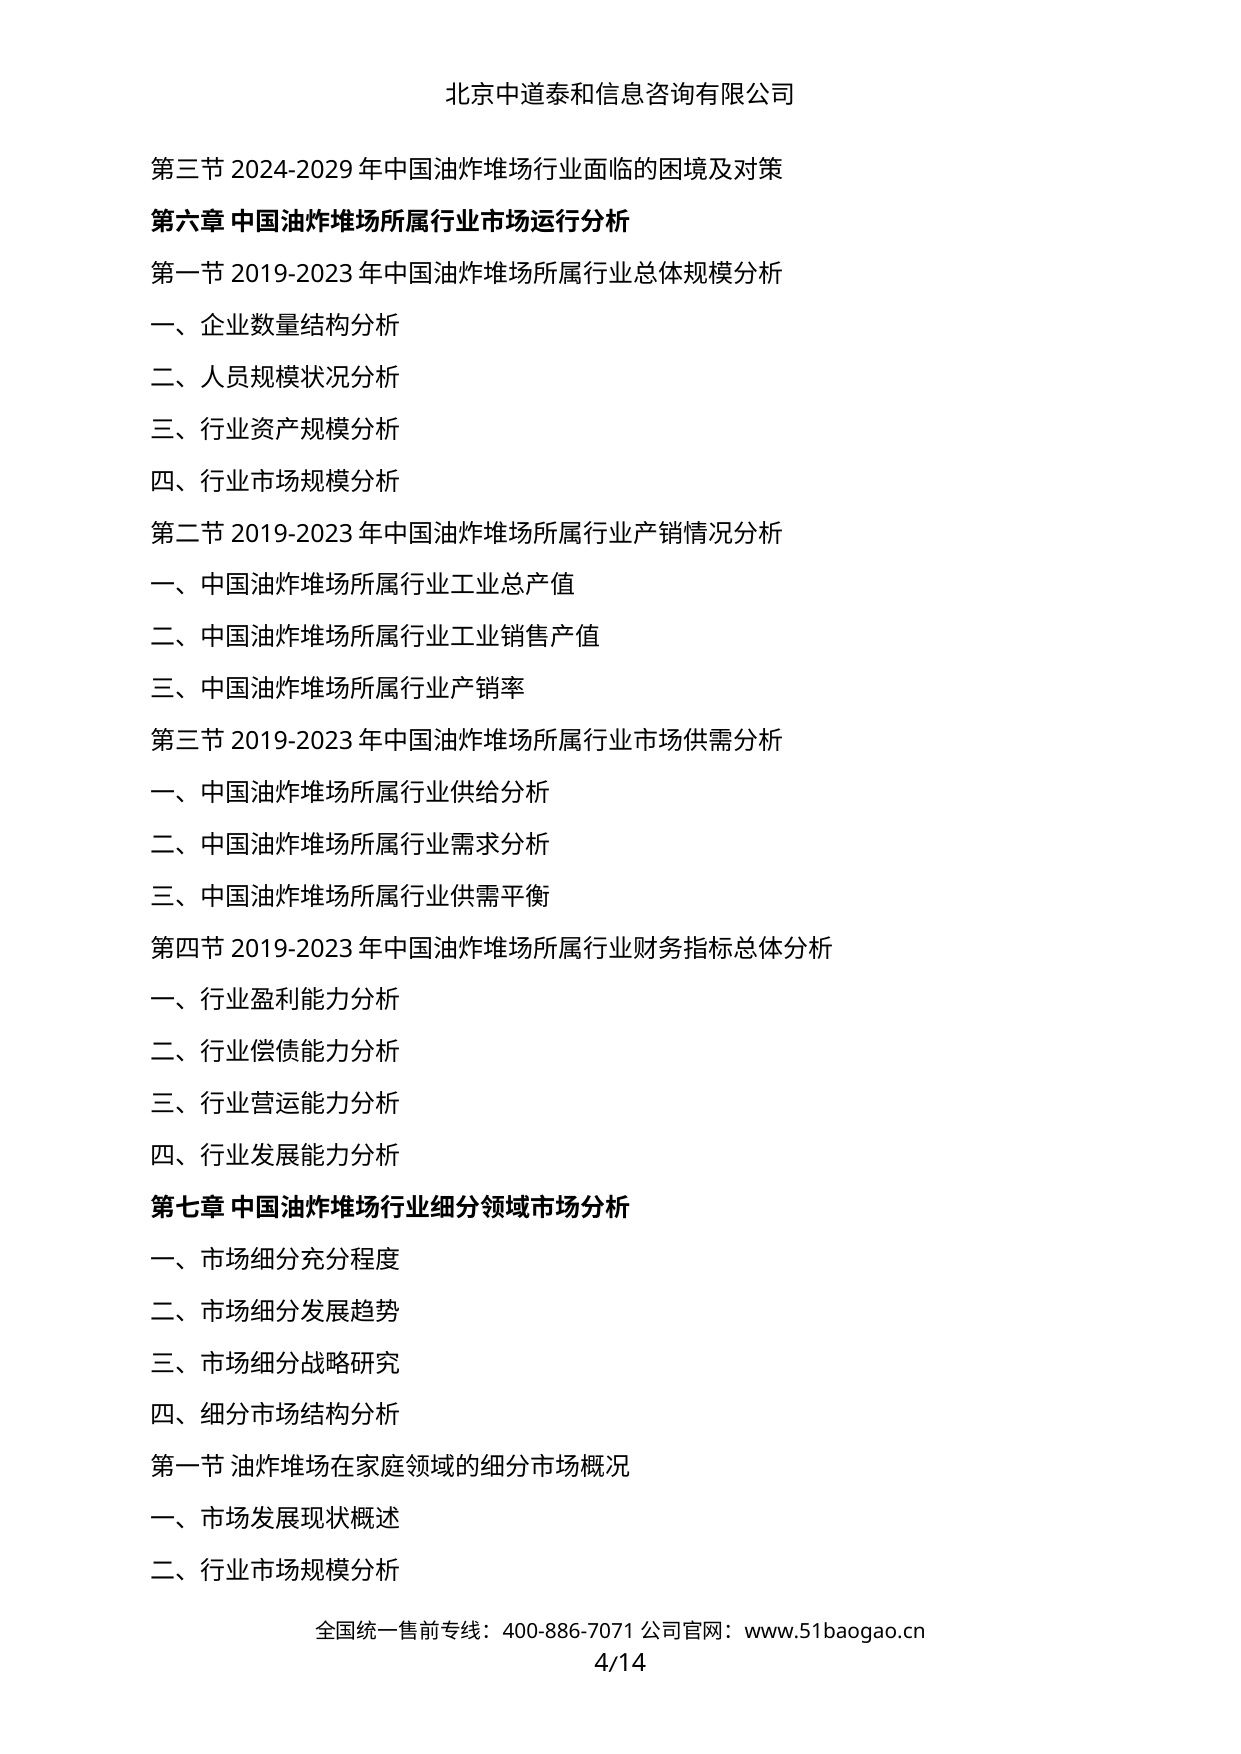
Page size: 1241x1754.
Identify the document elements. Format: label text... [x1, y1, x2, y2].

text 第六章 中国油炸堆场所属行业市场运行分析 [150, 202, 1090, 238]
text 一、中国油炸堆场所属行业供给分析 [150, 772, 1090, 809]
text 一、行业盈利能力分析 [150, 980, 1090, 1016]
text 二、行业偿债能力分析 [150, 1032, 1090, 1068]
text 三、中国油炸堆场所属行业产销率 [150, 669, 1090, 705]
text 二、中国油炸堆场所属行业需求分析 [150, 824, 1090, 861]
text 二、中国油炸堆场所属行业工业销售产值 [150, 617, 1090, 653]
text 四、行业发展能力分析 [150, 1136, 1090, 1172]
text 四、行业市场规模分析 [150, 461, 1090, 497]
text 一、中国油炸堆场所属行业工业总产值 [150, 565, 1090, 601]
text 一、市场发展现状概述 [150, 1499, 1090, 1535]
text 四、细分市场结构分析 [150, 1395, 1090, 1431]
text 第三节 2019-2023年中国油炸堆场所属行业市场供需分析 [150, 721, 1090, 757]
text 三、市场细分战略研究 [150, 1343, 1090, 1379]
text 三、行业资产规模分析 [150, 409, 1090, 446]
text 三、中国油炸堆场所属行业供需平衡 [150, 876, 1090, 912]
text 一、企业数量结构分析 [150, 306, 1090, 342]
text 二、市场细分发展趋势 [150, 1291, 1090, 1327]
text 三、行业营运能力分析 [150, 1084, 1090, 1120]
text 第一节 油炸堆场在家庭领域的细分市场概况 [150, 1447, 1090, 1483]
text 第四节 2019-2023年中国油炸堆场所属行业财务指标总体分析 [150, 928, 1090, 964]
text 一、市场细分充分程度 [150, 1239, 1090, 1276]
text 第七章 中国油炸堆场行业细分领域市场分析 [150, 1187, 1090, 1224]
text 二、人员规模状况分析 [150, 357, 1090, 394]
text 第一节 2019-2023年中国油炸堆场所属行业总体规模分析 [150, 254, 1090, 290]
text 第二节 2019-2023年中国油炸堆场所属行业产销情况分析 [150, 513, 1090, 549]
text 二、行业市场规模分析 [150, 1551, 1090, 1587]
text 第三节 2024-2029年中国油炸堆场行业面临的困境及对策 [150, 150, 1090, 186]
